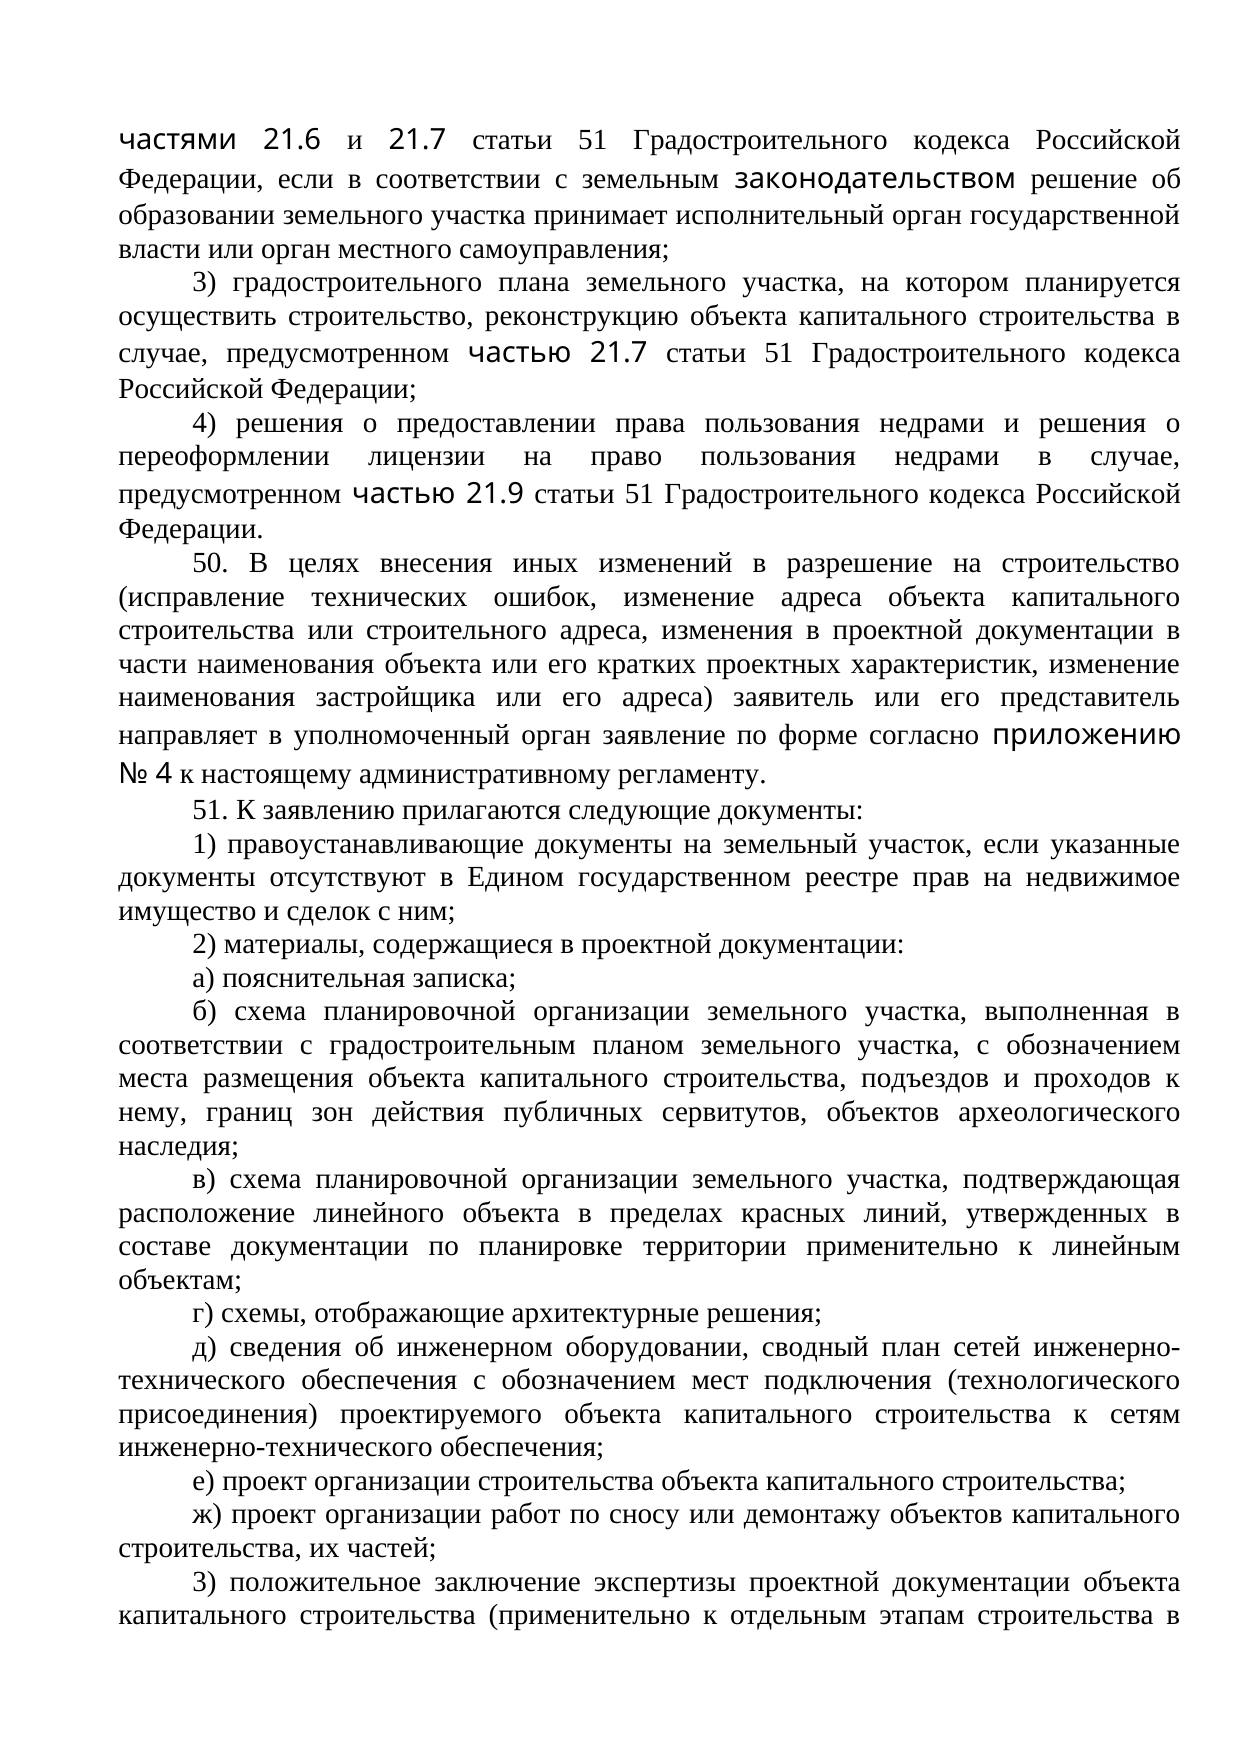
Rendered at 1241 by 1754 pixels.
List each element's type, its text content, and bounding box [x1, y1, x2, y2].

text г) схемы, отображающие архитектурные решения; [118, 1295, 1181, 1329]
text ж) проект организации работ по сносу или демонтажу объектов капитального строительства, их частей; [118, 1497, 1181, 1564]
text в) схема планировочной организации земельного участка, подтверждающая расположение линейного объекта в пределах красных линий, утвержденных в составе документации по планировке территории применительно к линейным объектам; [118, 1161, 1181, 1295]
text 50. В целях внесения иных изменений в разрешение на строительство (исправление технических ошибок, изменение адреса объекта капитального строительства или строительного адреса, изменения в проектной документации в части наименования объекта или его кратких проектных характеристик, изменение наименования застройщика или его адреса) заявитель или его представитель направляет в уполномоченный орган заявление по форме согласно приложению № 4 к настоящему административному регламенту. [118, 545, 1181, 792]
text 1) правоустанавливающие документы на земельный участок, если указанные документы отсутствуют в Едином государственном реестре прав на недвижимое имущество и сделок с ним; [118, 826, 1181, 926]
text 2) материалы, содержащиеся в проектной документации: [118, 926, 1181, 960]
text д) сведения об инженерном оборудовании, сводный план сетей инженерно-технического обеспечения с обозначением мест подключения (технологического присоединения) проектируемого объекта капитального строительства к сетям инженерно-технического обеспечения; [118, 1329, 1181, 1463]
text б) схема планировочной организации земельного участка, выполненная в соответствии с градостроительным планом земельного участка, с обозначением места размещения объекта капитального строительства, подъездов и проходов к нему, границ зон действия публичных сервитутов, объектов археологического наследия; [118, 993, 1181, 1161]
text 3) градостроительного плана земельного участка, на котором планируется осуществить строительство, реконструкцию объекта капитального строительства в случае, предусмотренном частью 21.7 статьи 51 Градостроительного кодекса Российской Федерации; [118, 264, 1181, 405]
text а) пояснительная записка; [118, 960, 1181, 993]
text 51. К заявлению прилагаются следующие документы: [118, 792, 1181, 826]
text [118, 1564, 1181, 1631]
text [118, 118, 1181, 264]
text е) проект организации строительства объекта капитального строительства; [118, 1463, 1181, 1497]
text 4) решения о предоставлении права пользования недрами и решения о переоформлении лицензии на право пользования недрами в случае, предусмотренном частью 21.9 статьи 51 Градостроительного кодекса Российской Федерации. [118, 405, 1181, 545]
